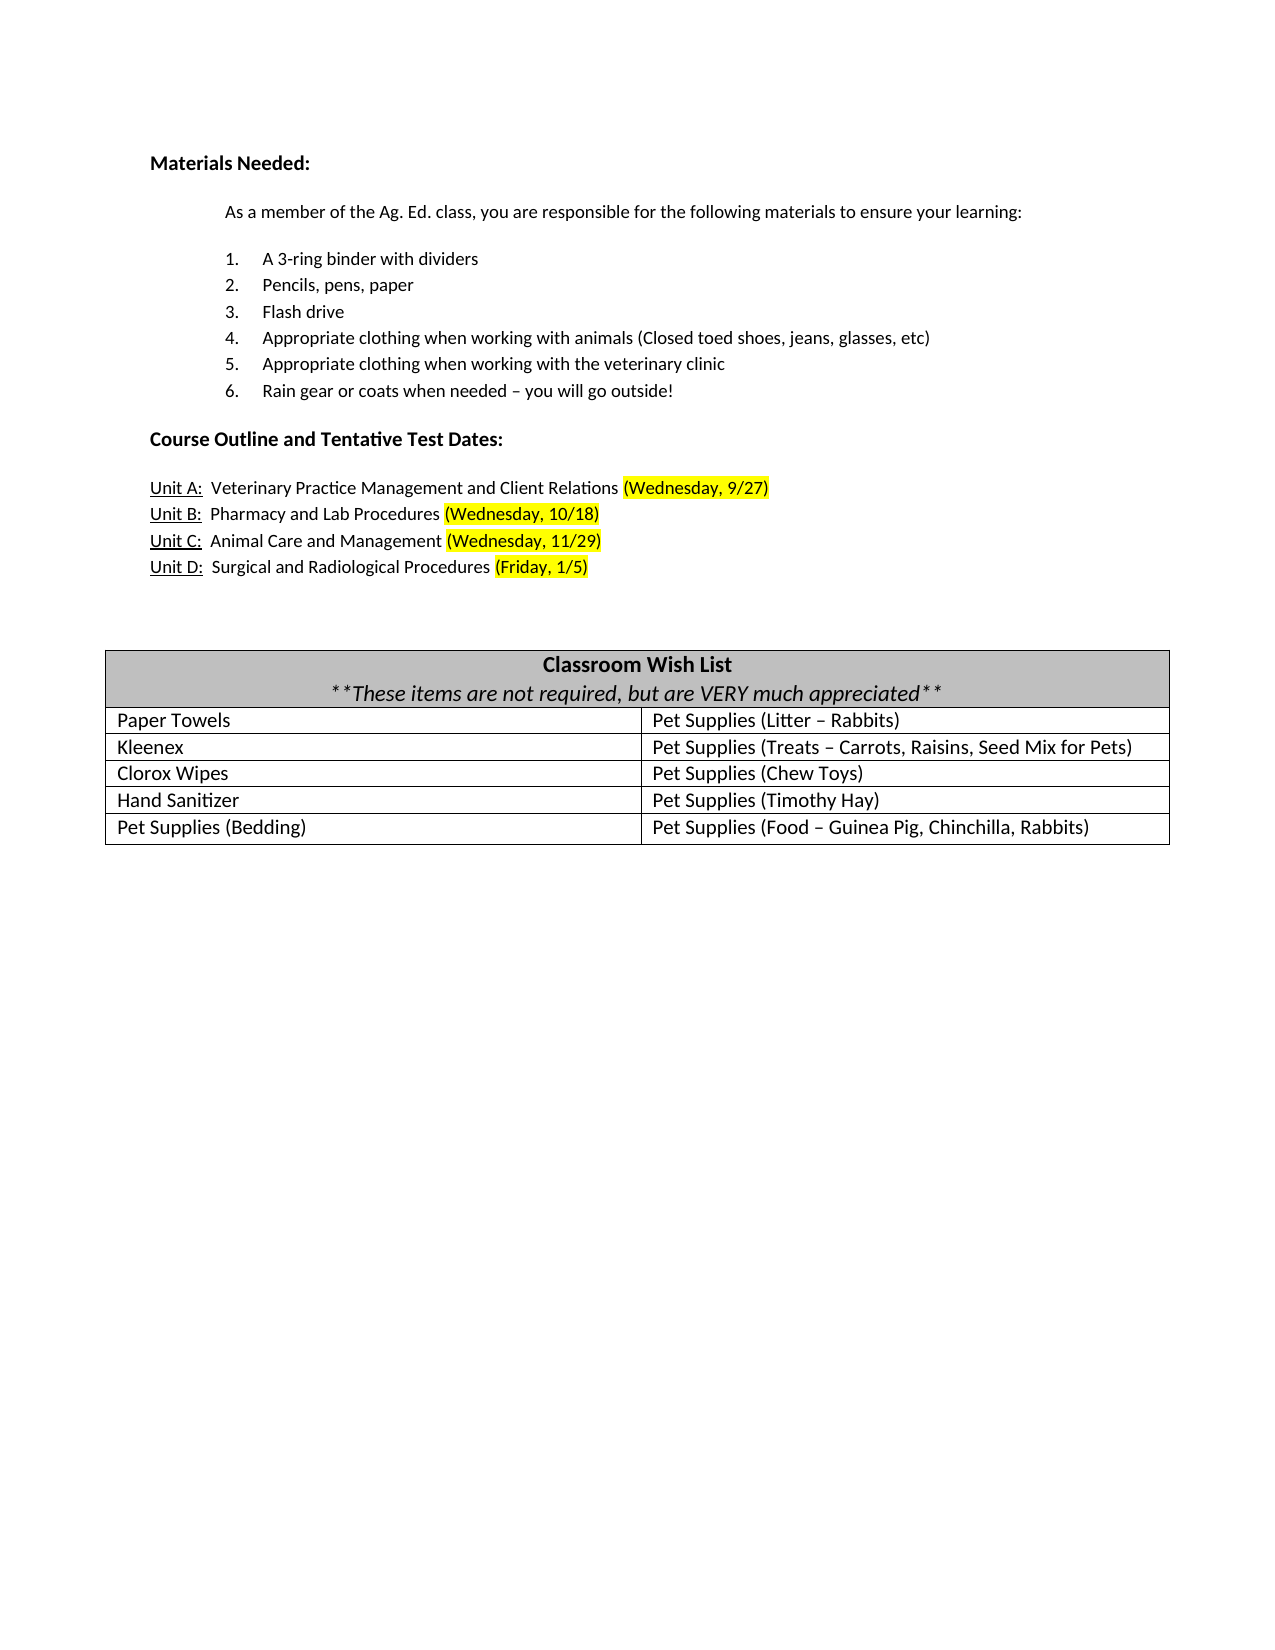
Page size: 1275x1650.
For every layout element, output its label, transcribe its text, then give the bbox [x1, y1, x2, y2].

table_cell Hand Sanitizer [106, 787, 641, 813]
table_cell Clorox Wipes [106, 761, 641, 786]
list Appropriate clothing when working with animals (Closed toed shoes, jeans, glasses, etc) [225, 326, 1125, 349]
table_cell Pet Supplies (Litter – Rabbits) [642, 708, 1169, 733]
table_cell Pet Supplies (Treats – Carrots, Raisins, Seed Mix for Pets) [642, 734, 1169, 759]
table_cell Pet Supplies (Bedding) [106, 814, 641, 844]
table_cell Kleenex [106, 734, 641, 759]
list A 3-ring binder with dividers [225, 247, 1125, 270]
table_cell Pet Supplies (Food – Guinea Pig, Chinchilla, Rabbits) [642, 814, 1169, 844]
list Pencils, pens, paper [225, 273, 1125, 296]
list Flash drive [225, 300, 1125, 323]
table_cell Paper Towels [106, 708, 641, 733]
text Course Outline and Tentative Test Dates: [150, 426, 1125, 452]
text As a member of the Ag. Ed. class, you are responsible for the following materials to ensure your learning: [225, 200, 1125, 223]
table_cell Pet Supplies (Timothy Hay) [642, 787, 1169, 813]
table_header Classroom Wish List **These items are not required, but are VERY much appreciated** [106, 651, 1169, 707]
list Appropriate clothing when working with the veterinary clinic [225, 353, 1125, 376]
text Unit A: Veterinary Practice Management and Client Relations (Wednesday, 9/27) Unit B: Pharmacy and Lab Procedures (Wednesday, 10/18) Unit C: Animal Care and Management (Wednesday, 11/29) Unit D: Surgical and Radiological Procedures (Friday, 1/5) [150, 476, 1125, 578]
table_cell Pet Supplies (Chew Toys) [642, 761, 1169, 786]
list Rain gear or coats when needed – you will go outside! [225, 379, 1125, 402]
text Materials Needed: [150, 150, 1125, 175]
